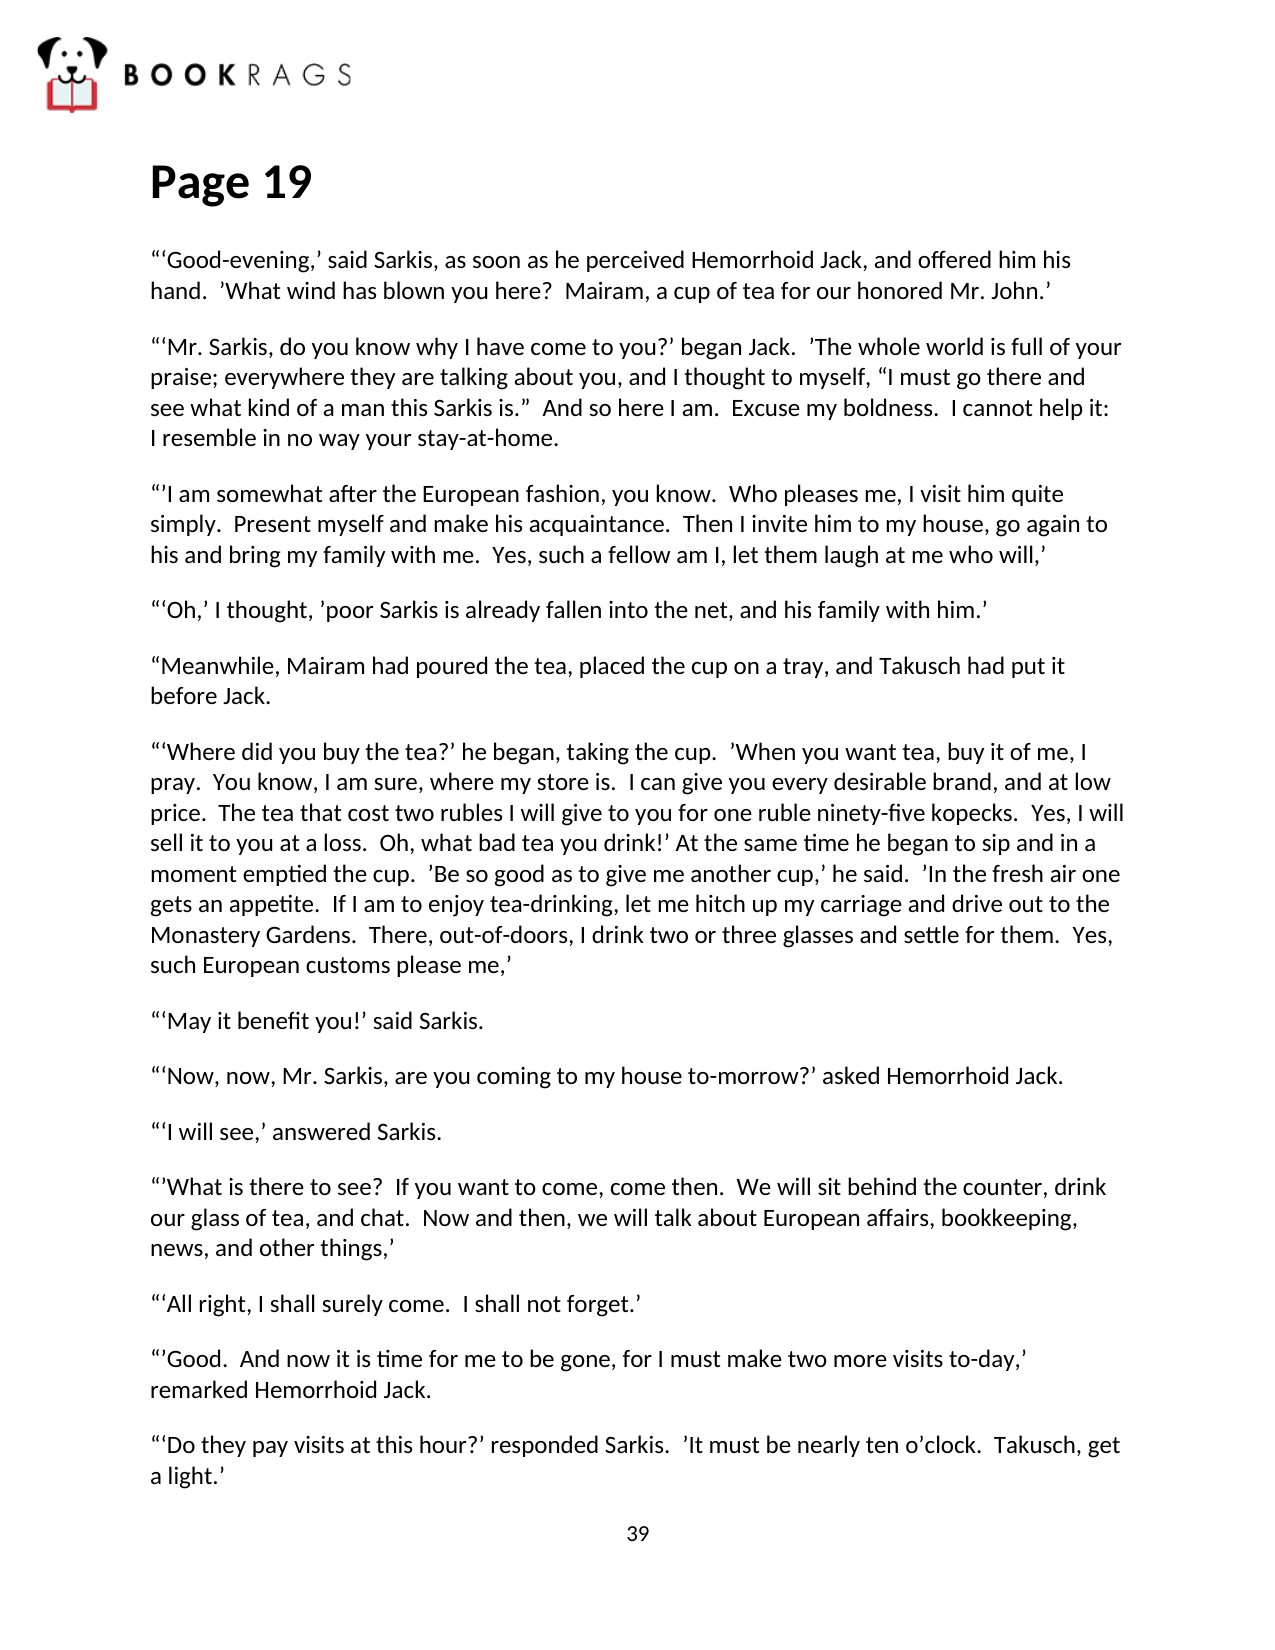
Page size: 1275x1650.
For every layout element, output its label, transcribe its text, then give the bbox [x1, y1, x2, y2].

text “Meanwhile, Mairam had poured the tea, placed the cup on a tray, and Takusch had put it before Jack. [150, 650, 1125, 711]
text “’I am somewhat after the European fashion, you know. Who pleases me, I visit him quite simply. Present myself and make his acquaintance. Then I invite him to my house, go again to his and bring my family with me. Yes, such a fellow am I, let them laugh at me who will,’ [150, 478, 1125, 569]
text “‘Do they pay visits at this hour?’ responded Sarkis. ’It must be nearly ten o’clock. Takusch, get a light.’ [150, 1430, 1125, 1491]
text Page 19 [150, 150, 1125, 211]
picture [37, 37, 351, 113]
text “‘Now, now, Mr. Sarkis, are you coming to my house to-morrow?’ asked Hemorrhoid Jack. [150, 1061, 1125, 1091]
text “‘Where did you buy the tea?’ he began, taking the cup. ’When you want tea, buy it of me, I pray. You know, I am sure, where my store is. I can give you every desirable brand, and at low price. The tea that cost two rubles I will give to you for one ruble ninety-five kopecks. Yes, I will sell it to you at a loss. Oh, what bad tea you drink!’ At the same time he began to sip and in a moment emptied the cup. ’Be so good as to give me another cup,’ he said. ’In the fresh air one gets an appetite. If I am to enjoy tea-drinking, let me hitch up my carriage and drive out to the Monastery Gardens. There, out-of-doors, I drink two or three glasses and settle for them. Yes, such European customs please me,’ [150, 736, 1125, 980]
text “‘Good-evening,’ said Sarkis, as soon as he perceived Hemorrhoid Jack, and offered him his hand. ’What wind has blown you here? Mairam, a cup of tea for our honored Mr. John.’ [150, 244, 1125, 306]
text “‘Oh,’ I thought, ’poor Sarkis is already fallen into the net, and his family with him.’ [150, 594, 1125, 625]
text “’What is there to see? If you want to come, come then. We will sit behind the counter, drink our glass of tea, and chat. Now and then, we will talk about European affairs, bookkeeping, news, and other things,’ [150, 1172, 1125, 1263]
text “‘Mr. Sarkis, do you know why I have come to you?’ began Jack. ’The whole world is full of your praise; everywhere they are talking about you, and I thought to myself, “I must go there and see what kind of a man this Sarkis is.” And so here I am. Excuse my boldness. I cannot help it: I resemble in no way your stay-at-home. [150, 331, 1125, 453]
text “’Good. And now it is time for me to be gone, for I must make two more visits to-day,’ remarked Hemorrhoid Jack. [150, 1344, 1125, 1405]
text “‘May it benefit you!’ said Sarkis. [150, 1005, 1125, 1036]
text “‘I will see,’ answered Sarkis. [150, 1116, 1125, 1147]
text “‘All right, I shall surely come. I shall not forget.’ [150, 1288, 1125, 1319]
